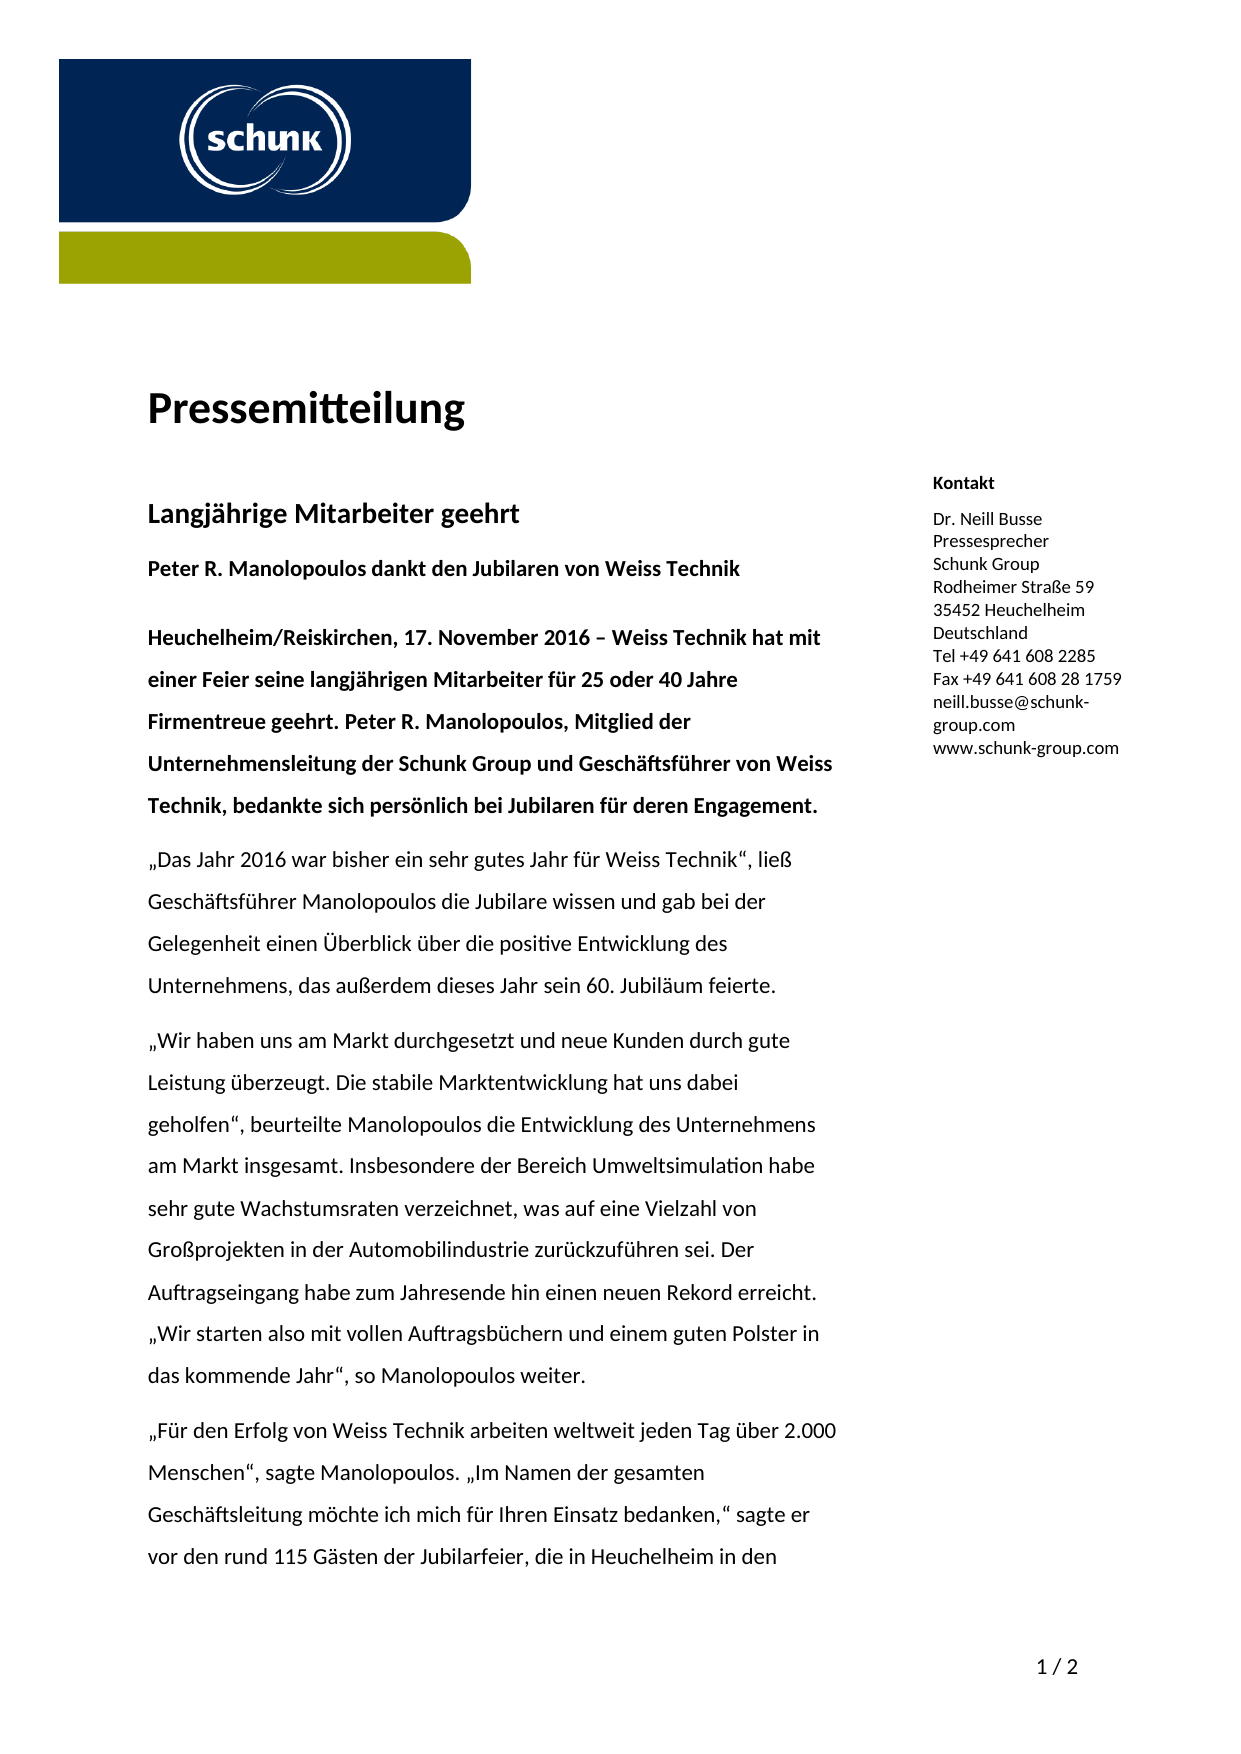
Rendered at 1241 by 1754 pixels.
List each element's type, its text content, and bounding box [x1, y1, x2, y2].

text Peter R. Manolopoulos dankt den Jubilaren von Weiss Technik [148, 554, 842, 610]
text Heuchelheim/Reiskirchen, 17. November 2016 – Weiss Technik hat mit einer Feier seine langjährigen Mitarbeiter für 25 oder 40 Jahre Firmentreue geehrt. Peter R. Manolopoulos, Mitglied der Unternehmensleitung der Schunk Group und Geschäftsführer von Weiss Technik, bedankte sich persönlich bei Jubilaren für deren Engagement. [148, 623, 842, 819]
subtitle Pressemitteilung [148, 379, 710, 435]
picture [59, 59, 483, 289]
text „Wir haben uns am Markt durchgesetzt und neue Kunden durch gute Leistung überzeugt. Die stabile Marktentwicklung hat uns dabei geholfen“, beurteilte Manolopoulos die Entwicklung des Unternehmens am Markt insgesamt. Insbesondere der Bereich Umweltsimulation habe sehr gute Wachstumsraten verzeichnet, was auf eine Vielzahl von Großprojekten in der Automobilindustrie zurückzuführen sei. Der Auftragseingang habe zum Jahresende hin einen neuen Rekord erreicht. „Wir starten also mit vollen Auftragsbüchern und einem guten Polster in das kommende Jahr“, so Manolopoulos weiter. [148, 1026, 842, 1389]
text „Das Jahr 2016 war bisher ein sehr gutes Jahr für Weiss Technik“, ließ Geschäftsführer Manolopoulos die Jubilare wissen und gab bei der Gelegenheit einen Überblick über die positive Entwicklung des Unternehmens, das außerdem dieses Jahr sein 60. Jubiläum feierte. [148, 845, 842, 999]
subtitle Langjährige Mitarbeiter geehrt [148, 495, 842, 530]
